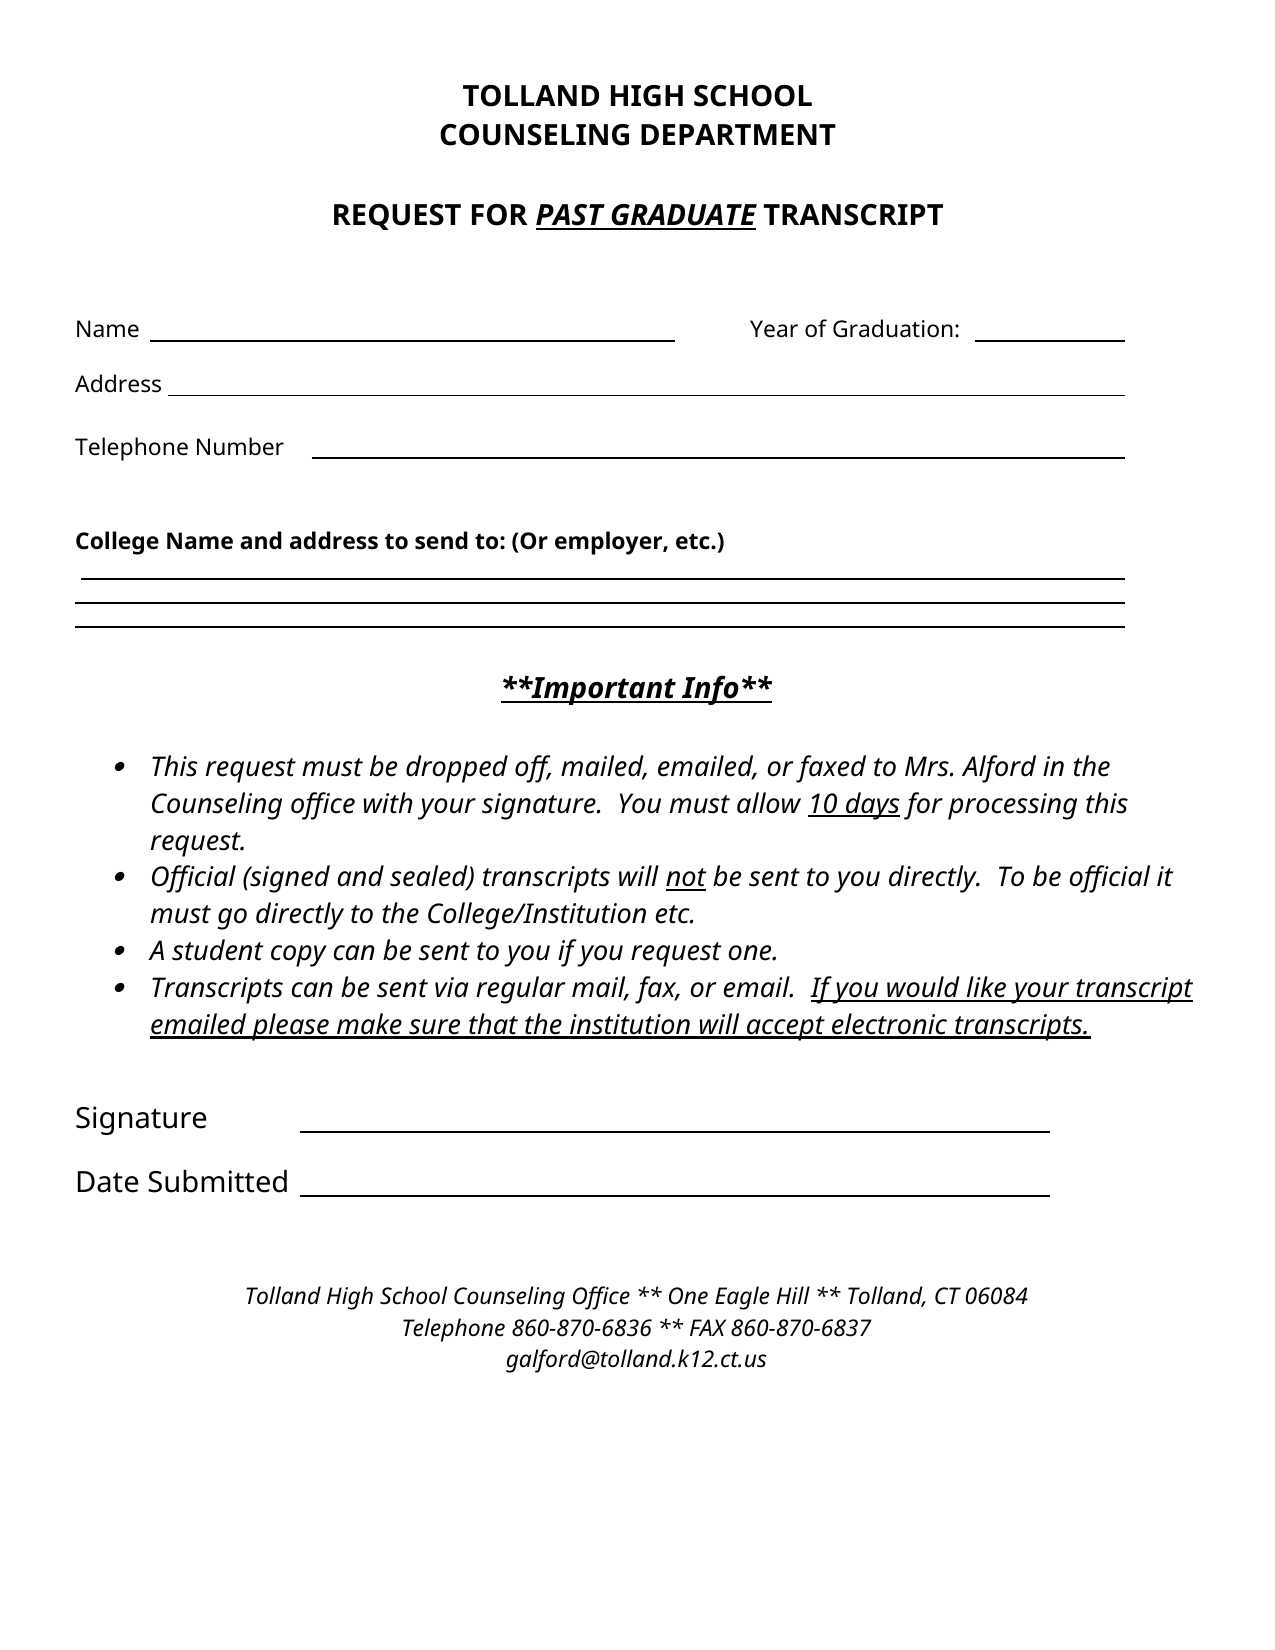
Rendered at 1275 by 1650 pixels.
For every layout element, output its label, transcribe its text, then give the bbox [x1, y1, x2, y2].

text REQUEST FOR PAST GRADUATE TRANSCRIPT [75, 194, 1200, 234]
text Telephone 860-870-6836 ** FAX 860-870-6837 [75, 1312, 1200, 1343]
list Transcripts can be sent via regular mail, fax, or email. If you would like your transcript emailed please make sure that the institution will accept electronic transcripts. [112, 968, 1200, 1042]
text Telephone Number [75, 431, 1200, 493]
text College Name and address to send to: (Or employer, etc.) [75, 525, 1200, 556]
text Name Year of Graduation: [75, 313, 1200, 344]
text **Important Info** [75, 668, 1200, 707]
list A student copy can be sent to you if you request one. [112, 932, 1200, 968]
list Official (signed and sealed) transcripts will not be sent to you directly. To be official it must go directly to the College/Institution etc. [112, 858, 1200, 932]
list This request must be dropped off, mailed, emailed, or faxed to Mrs. Alford in the Counseling office with your signature. You must allow 10 days for processing this request. [112, 747, 1200, 858]
text COUNSELING DEPARTMENT [75, 115, 1200, 154]
text Address [75, 368, 1200, 400]
text Signature [75, 1097, 1200, 1137]
text Tolland High School Counseling Office ** One Eagle Hill ** Tolland, CT 06084 [75, 1280, 1200, 1312]
text Date Submitted [75, 1161, 1200, 1201]
text galford@tolland.k12.ct.us [75, 1343, 1200, 1374]
